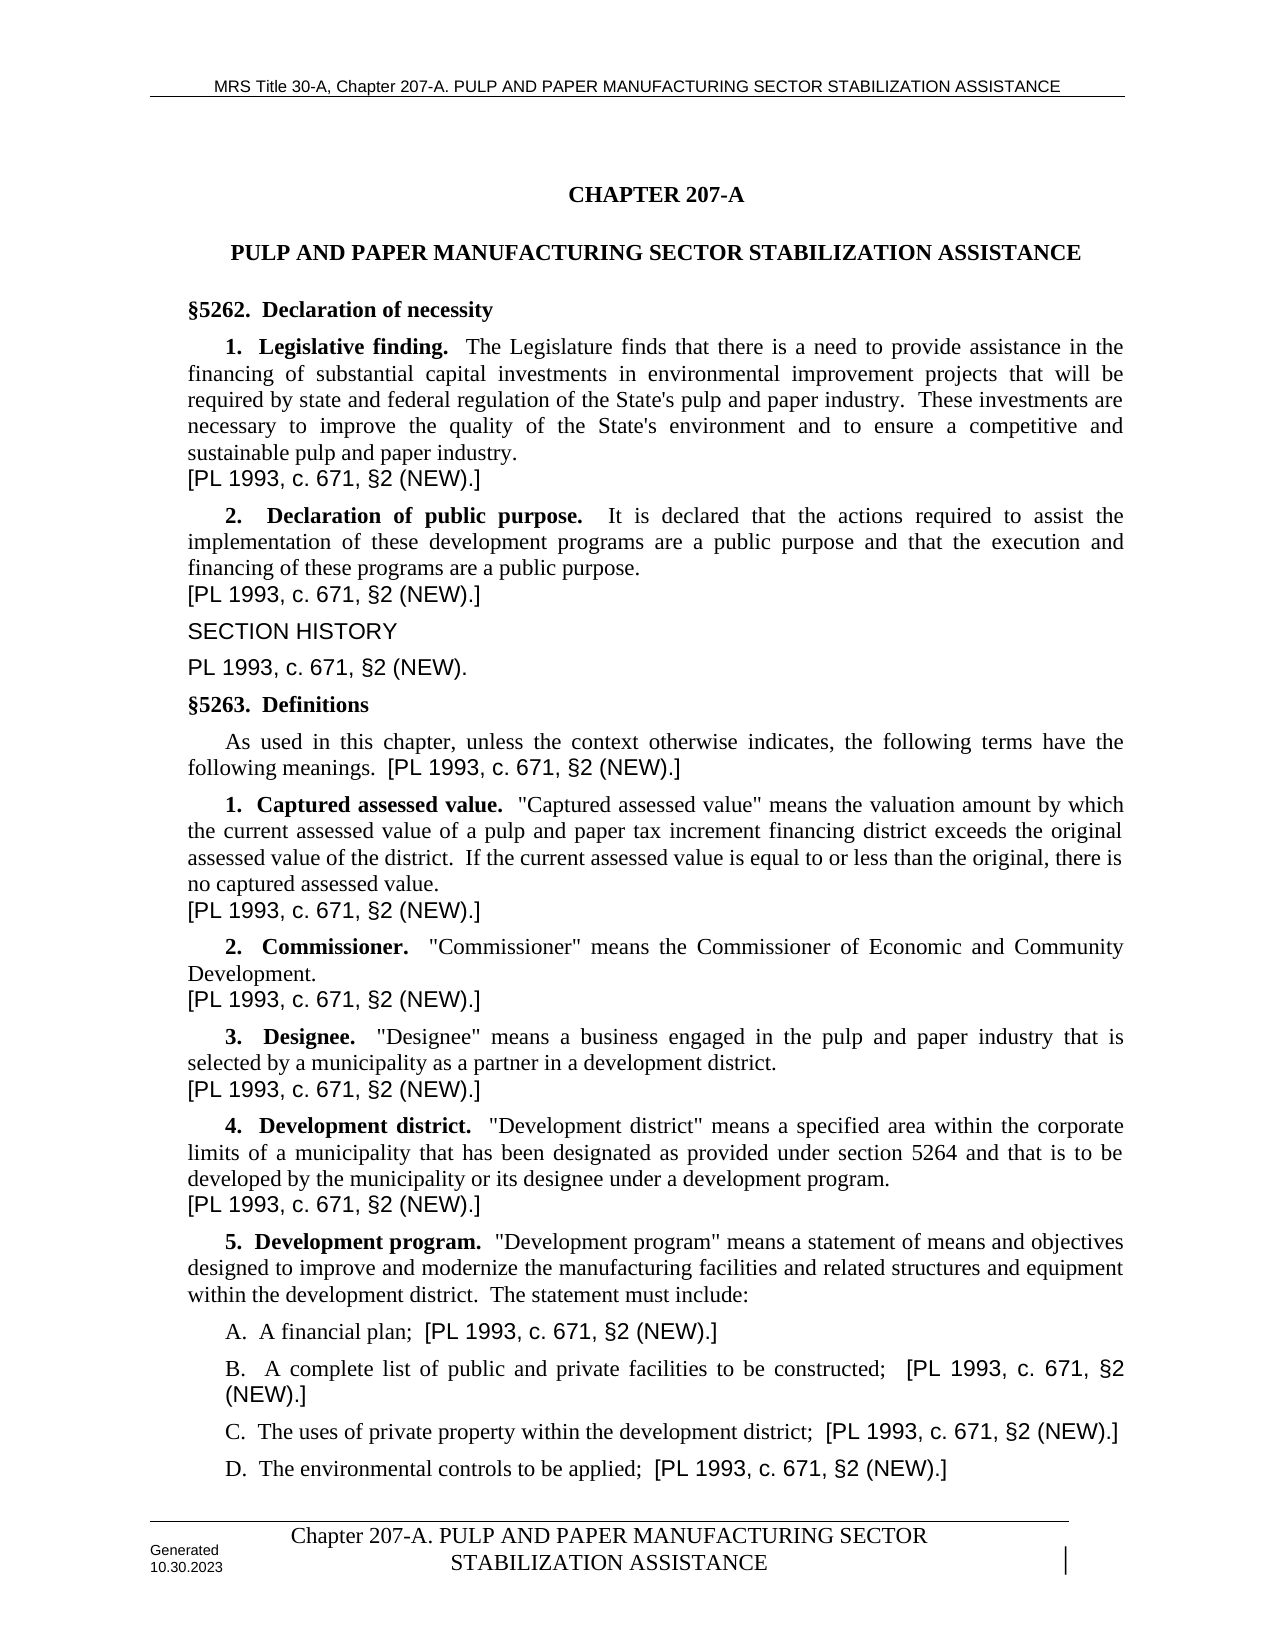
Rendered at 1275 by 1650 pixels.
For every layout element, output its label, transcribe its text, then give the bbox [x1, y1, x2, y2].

text 3. Designee. "Designee" means a business engaged in the pulp and paper industry that is selected by a municipality as a partner in a development district. [187, 1023, 1125, 1076]
text [PL 1993, c. 671, §2 (NEW).] [187, 986, 1125, 1012]
text As used in this chapter, unless the context otherwise indicates, the following terms have the following meanings. [PL 1993, c. 671, §2 (NEW).] [187, 728, 1125, 781]
text SECTION HISTORY [187, 618, 1125, 644]
text 5. Development program. "Development program" means a statement of means and objectives designed to improve and modernize the manufacturing facilities and related structures and equipment within the development district. The statement must include: [187, 1228, 1125, 1307]
text PULP AND PAPER MANUFACTURING SECTOR STABILIZATION ASSISTANCE [187, 239, 1125, 265]
text B. A complete list of public and private facilities to be constructed; [PL 1993, c. 671, §2 (NEW).] [225, 1354, 1125, 1407]
text [PL 1993, c. 671, §2 (NEW).] [187, 1191, 1125, 1218]
text 1. Legislative finding. The Legislature finds that there is a need to provide assistance in the financing of substantial capital investments in environmental improvement projects that will be required by state and federal regulation of the State's pulp and paper industry. These investments are necessary to improve the quality of the State's environment and to ensure a competitive and sustainable pulp and paper industry. [187, 333, 1125, 465]
text 2. Commissioner. "Commissioner" means the Commissioner of Economic and Community Development. [187, 933, 1125, 986]
text PL 1993, c. 671, §2 (NEW). [187, 654, 1125, 681]
text 1. Captured assessed value. "Captured assessed value" means the valuation amount by which the current assessed value of a pulp and paper tax increment financing district exceeds the original assessed value of the district. If the current assessed value is equal to or less than the original, there is no captured assessed value. [187, 791, 1125, 897]
text 2. Declaration of public purpose. It is declared that the actions required to assist the implementation of these development programs are a public purpose and that the execution and financing of these programs are a public purpose. [187, 502, 1125, 581]
text A. A financial plan; [PL 1993, c. 671, §2 (NEW).] [225, 1318, 1125, 1344]
text [PL 1993, c. 671, §2 (NEW).] [187, 465, 1125, 491]
text §5263. Definitions [187, 691, 1125, 717]
text [PL 1993, c. 671, §2 (NEW).] [187, 581, 1125, 607]
text 4. Development district. "Development district" means a specified area within the corporate limits of a municipality that has been designated as provided under section 5264 and that is to be developed by the municipality or its designee under a development program. [187, 1112, 1125, 1191]
text [PL 1993, c. 671, §2 (NEW).] [187, 1076, 1125, 1102]
text C. The uses of private property within the development district; [PL 1993, c. 671, §2 (NEW).] [225, 1418, 1125, 1444]
text CHAPTER 207-A [187, 181, 1125, 208]
text D. The environmental controls to be applied; [PL 1993, c. 671, §2 (NEW).] [225, 1454, 1125, 1481]
text [PL 1993, c. 671, §2 (NEW).] [187, 897, 1125, 923]
text §5262. Declaration of necessity [187, 296, 1125, 323]
